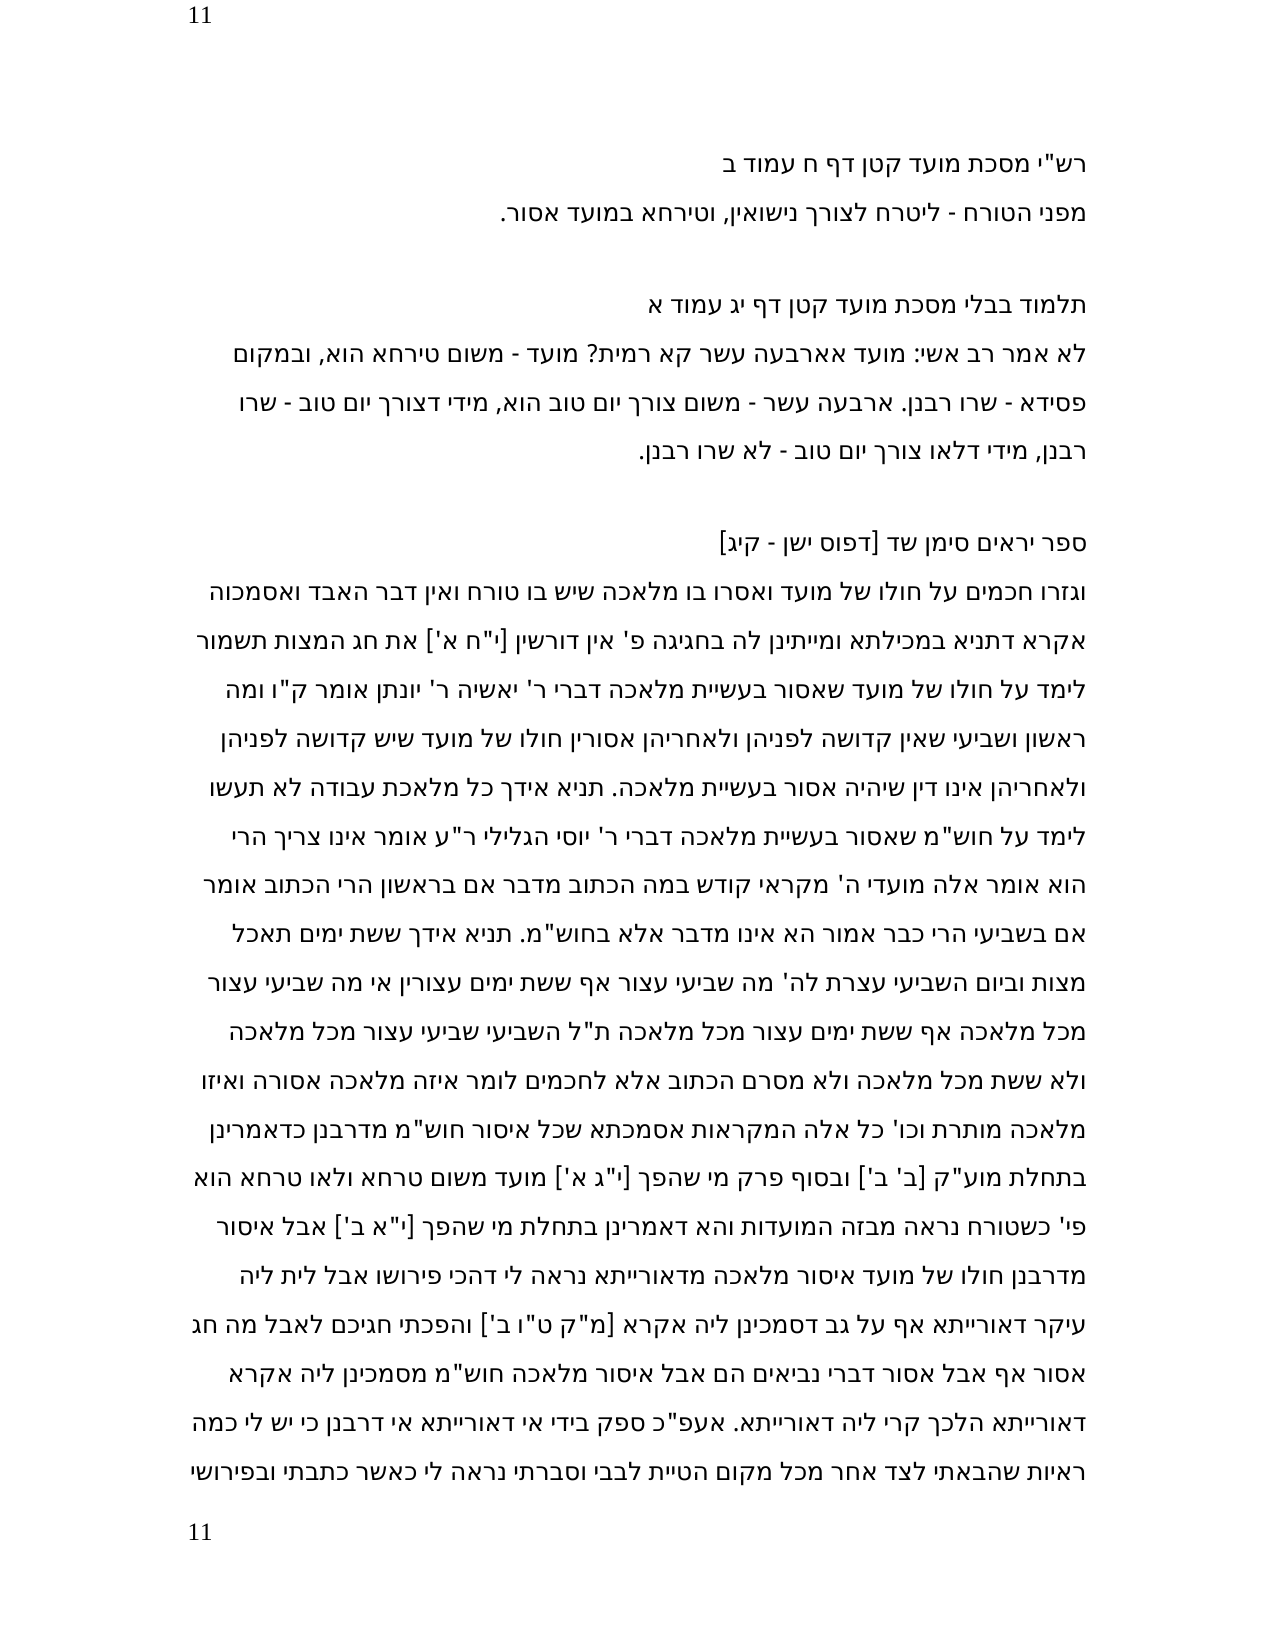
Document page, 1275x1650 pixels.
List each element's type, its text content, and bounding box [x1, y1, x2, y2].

text תלמוד בבלי מסכת מועד קטן דף יג עמוד א [187, 291, 1087, 323]
text לא אמר רב אשי: מועד אארבעה עשר קא רמית? מועד - משום טירחא הוא, ובמקום פסידא - שרו רבנן. ארבעה עשר - משום צורך יום טוב הוא, מידי דצורך יום טוב - שרו רבנן, מידי דלאו צורך יום טוב - לא שרו רבנן. [187, 340, 1087, 470]
text רש"י מסכת מועד קטן דף ח עמוד ב [187, 150, 1087, 183]
text ספר יראים סימן שד [דפוס ישן - קיג] [187, 529, 1087, 562]
text מפני הטורח - ליטרח לצורך נישואין, וטירחא במועד אסור. [187, 199, 1087, 231]
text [187, 578, 1087, 1490]
